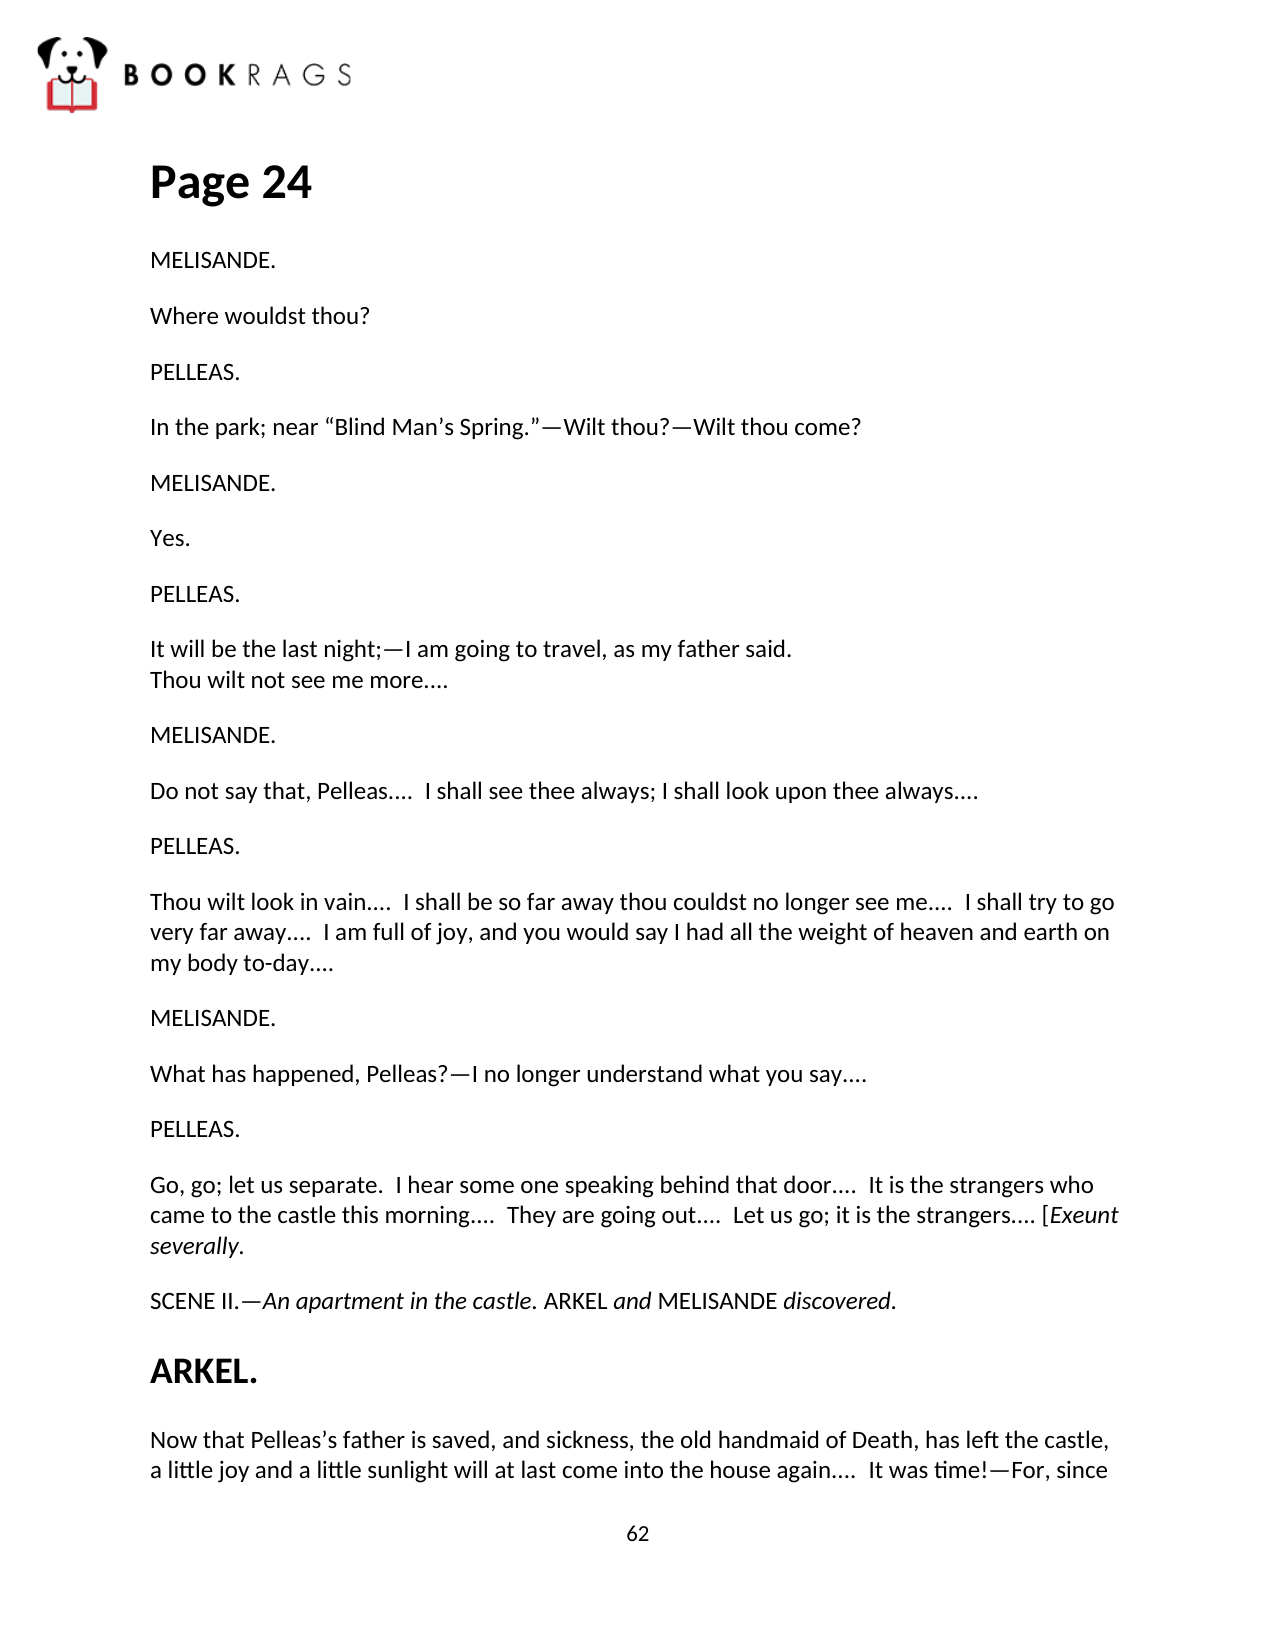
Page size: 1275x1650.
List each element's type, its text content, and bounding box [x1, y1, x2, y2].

text MELISANDE. [150, 244, 1125, 275]
text PELLEAS. [150, 830, 1125, 861]
text MELISANDE. [150, 467, 1125, 497]
text It will be the last night;—­I am going to travel, as my father said. Thou wilt not see me more.... [150, 633, 1125, 694]
picture [37, 37, 351, 113]
text In the park; near “Blind Man’s Spring.”—­Wilt thou?—­Wilt thou come? [150, 411, 1125, 442]
text PELLEAS. [150, 1113, 1125, 1144]
text Go, go; let us separate. I hear some one speaking behind that door.... It is the strangers who came to the castle this morning.... They are going out.... Let us go; it is the strangers.... [Exeunt severally. [150, 1169, 1125, 1261]
text MELISANDE. [150, 719, 1125, 750]
text Page 24 [150, 150, 1125, 211]
text MELISANDE. [150, 1002, 1125, 1033]
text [150, 1424, 1125, 1485]
text Where wouldst thou? [150, 300, 1125, 331]
text PELLEAS. [150, 578, 1125, 608]
text Yes. [150, 522, 1125, 553]
text PELLEAS. [150, 356, 1125, 386]
text What has happened, Pelleas?—­I no longer understand what you say.... [150, 1058, 1125, 1088]
text ARKEL. [150, 1347, 1125, 1393]
text Thou wilt look in vain.... I shall be so far away thou couldst no longer see me.... I shall try to go very far away.... I am full of joy, and you would say I had all the weight of heaven and earth on my body to-day.... [150, 886, 1125, 977]
text SCENE II.—­An apartment in the castle. ARKEL and MELISANDE discovered. [150, 1286, 1125, 1316]
text Do not say that, Pelleas.... I shall see thee always; I shall look upon thee always.... [150, 775, 1125, 805]
